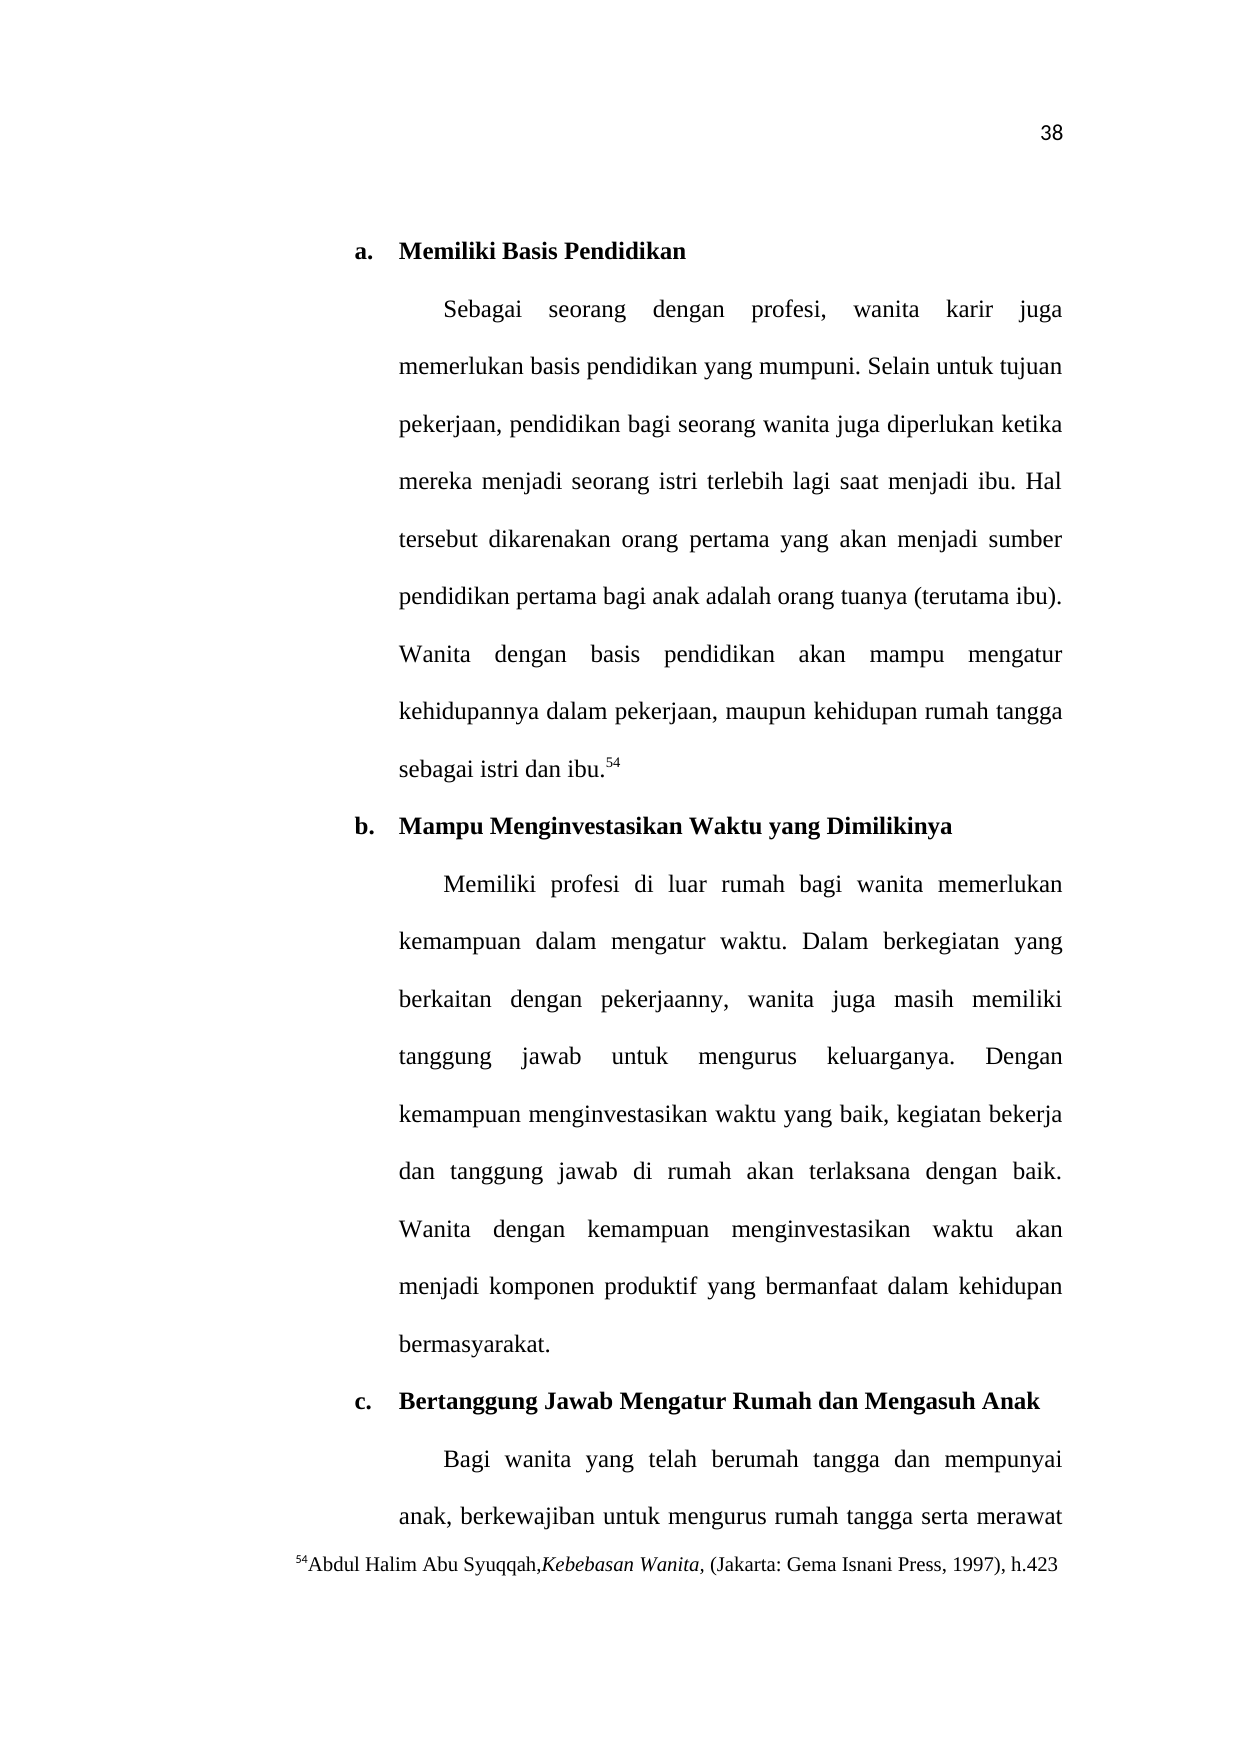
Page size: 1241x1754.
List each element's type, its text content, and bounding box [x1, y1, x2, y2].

list Bertanggung Jawab Mengatur Rumah dan Mengasuh Anak [354, 1386, 1063, 1415]
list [399, 1444, 1063, 1530]
list Memiliki profesi di luar rumah bagi wanita memerlukan kemampuan dalam mengatur waktu. Dalam berkegiatan yang berkaitan dengan pekerjaanny, wanita juga masih memiliki tanggung jawab untuk mengurus keluarganya. Dengan kemampuan menginvestasikan waktu yang baik, kegiatan bekerja dan tanggung jawab di rumah akan terlaksana dengan baik. Wanita dengan kemampuan menginvestasikan waktu akan menjadi komponen produktif yang bermanfaat dalam kehidupan bermasyarakat. [399, 869, 1063, 1357]
list Mampu Menginvestasikan Waktu yang Dimilikinya [354, 811, 1063, 840]
list Sebagai seorang dengan profesi, wanita karir juga memerlukan basis pendidikan yang mumpuni. Selain untuk tujuan pekerjaan, pendidikan bagi seorang wanita juga diperlukan ketika mereka menjadi seorang istri terlebih lagi saat menjadi ibu. Hal tersebut dikarenakan orang pertama yang akan menjadi sumber pendidikan pertama bagi anak adalah orang tuanya (terutama ibu). Wanita dengan basis pendidikan akan mampu mengatur kehidupannya dalam pekerjaan, maupun kehidupan rumah tangga sebagai istri dan ibu. [399, 294, 1063, 782]
list Memiliki Basis Pendidikan [354, 236, 1063, 265]
